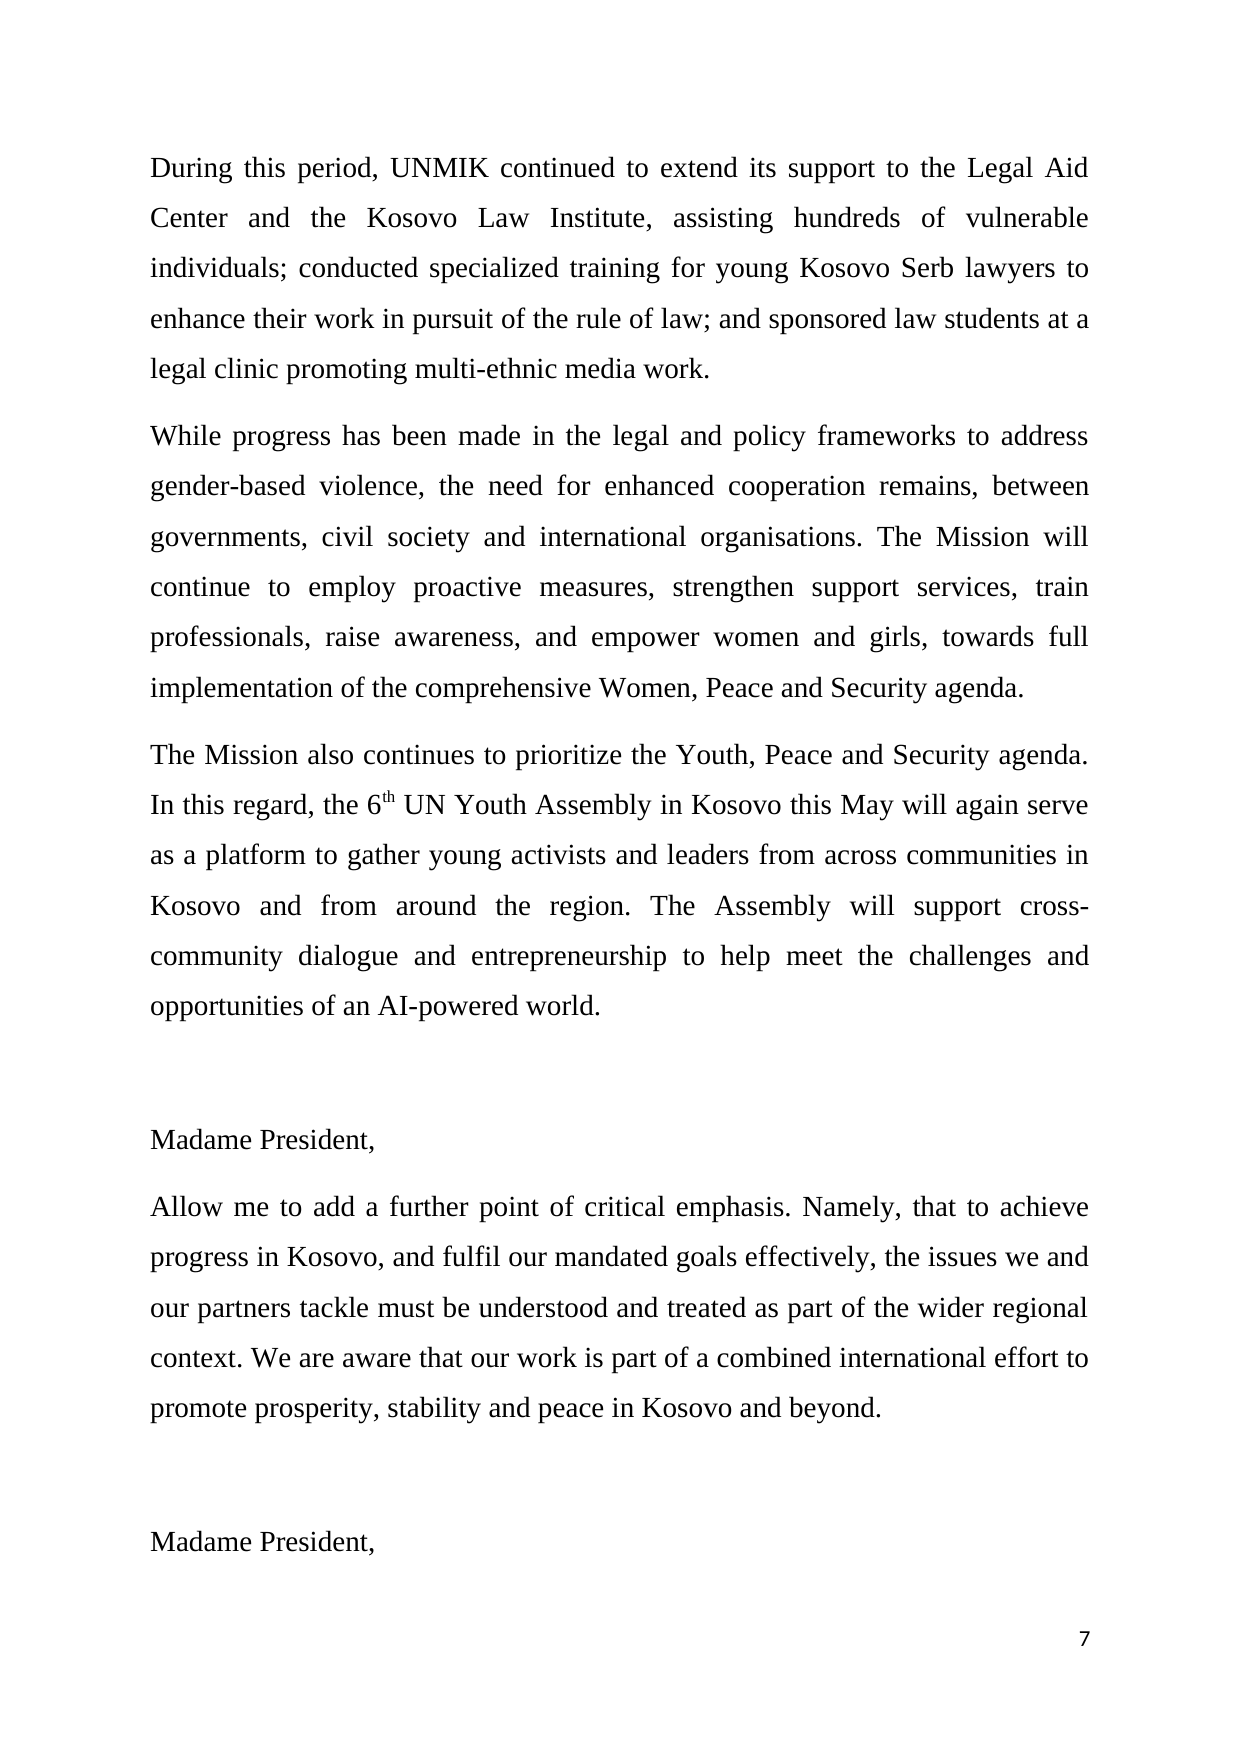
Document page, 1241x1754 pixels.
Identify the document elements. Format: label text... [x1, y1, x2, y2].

text Allow me to add a further point of critical emphasis. Namely, that to achieve progress in Kosovo, and fulfil our mandated goals effectively, the issues we and our partners tackle must be understood and treated as part of the wider regional context. We are aware that our work is part of a combined international effort to promote prosperity, stability and peace in Kosovo and beyond. [150, 1189, 1090, 1424]
text While progress has been made in the legal and policy frameworks to address gender-based violence, the need for enhanced cooperation remains, between governments, civil society and international organisations. The Mission will continue to employ proactive measures, strengthen support services, train professionals, raise awareness, and empower women and girls, towards full implementation of the comprehensive Women, Peace and Security agenda. [150, 418, 1090, 703]
text Madame President, [150, 1524, 1090, 1558]
text During this period, UNMIK continued to extend its support to the Legal Aid Center and the Kosovo Law Institute, assisting hundreds of vulnerable individuals; conducted specialized training for young Kosovo Serb lawyers to enhance their work in pursuit of the rule of law; and sponsored law students at a legal clinic promoting multi-ethnic media work. [150, 150, 1090, 385]
text The Mission also continues to prioritize the Youth, Peace and Security agenda. In this regard, the 6th UN Youth Assembly in Kosovo this May will again serve as a platform to gather young activists and leaders from across communities in Kosovo and from around the region. The Assembly will support cross-community dialogue and entrepreneurship to help meet the challenges and opportunities of an AI-powered world. [150, 737, 1090, 1022]
text Madame President, [150, 1122, 1090, 1156]
